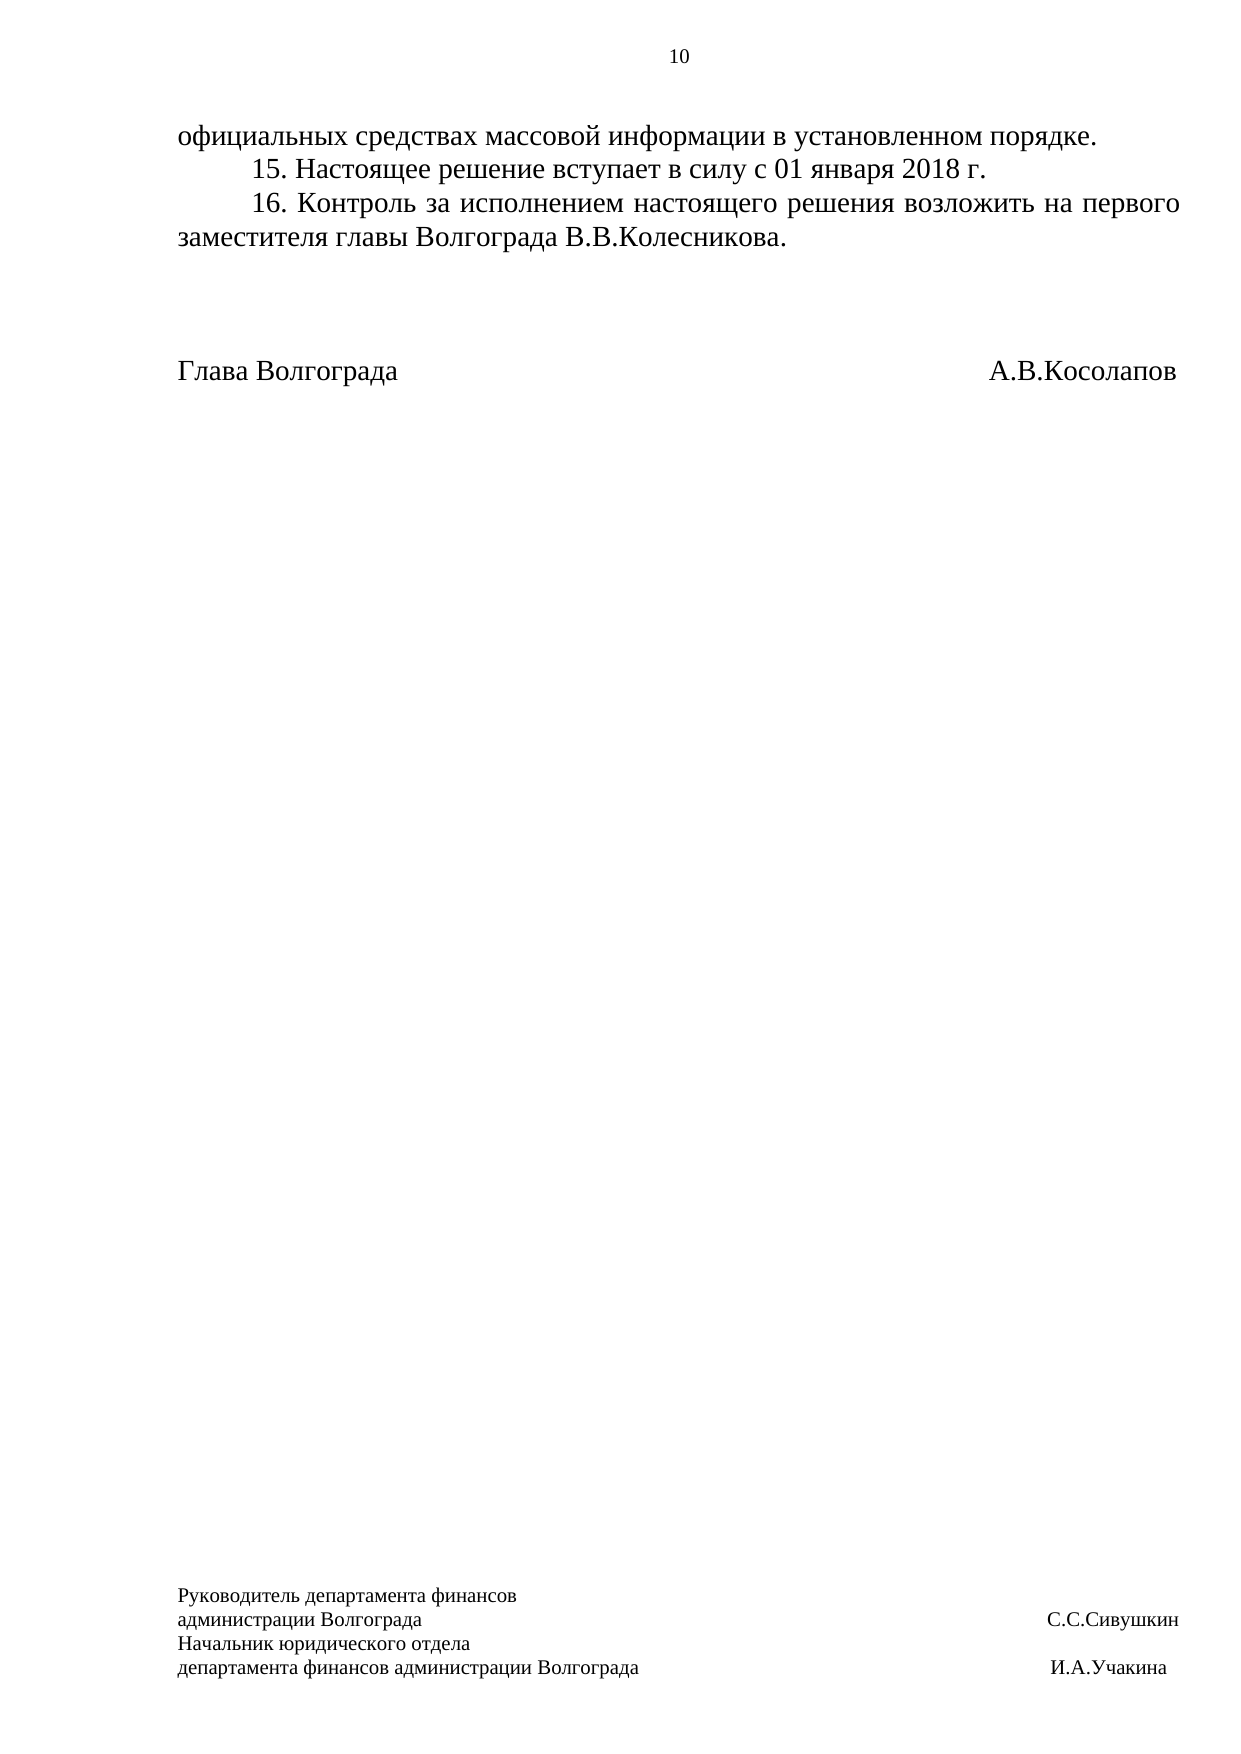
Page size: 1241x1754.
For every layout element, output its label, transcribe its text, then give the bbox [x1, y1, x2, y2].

text Глава Волгограда А.В.Косолапов [177, 353, 1181, 386]
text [177, 118, 1181, 152]
text 16. Контроль за исполнением настоящего решения возложить на первого заместителя главы Волгограда В.В.Колесникова. [177, 185, 1181, 252]
text 15. Настоящее решение вступает в силу с 01 января 2018 г. [177, 152, 1181, 185]
